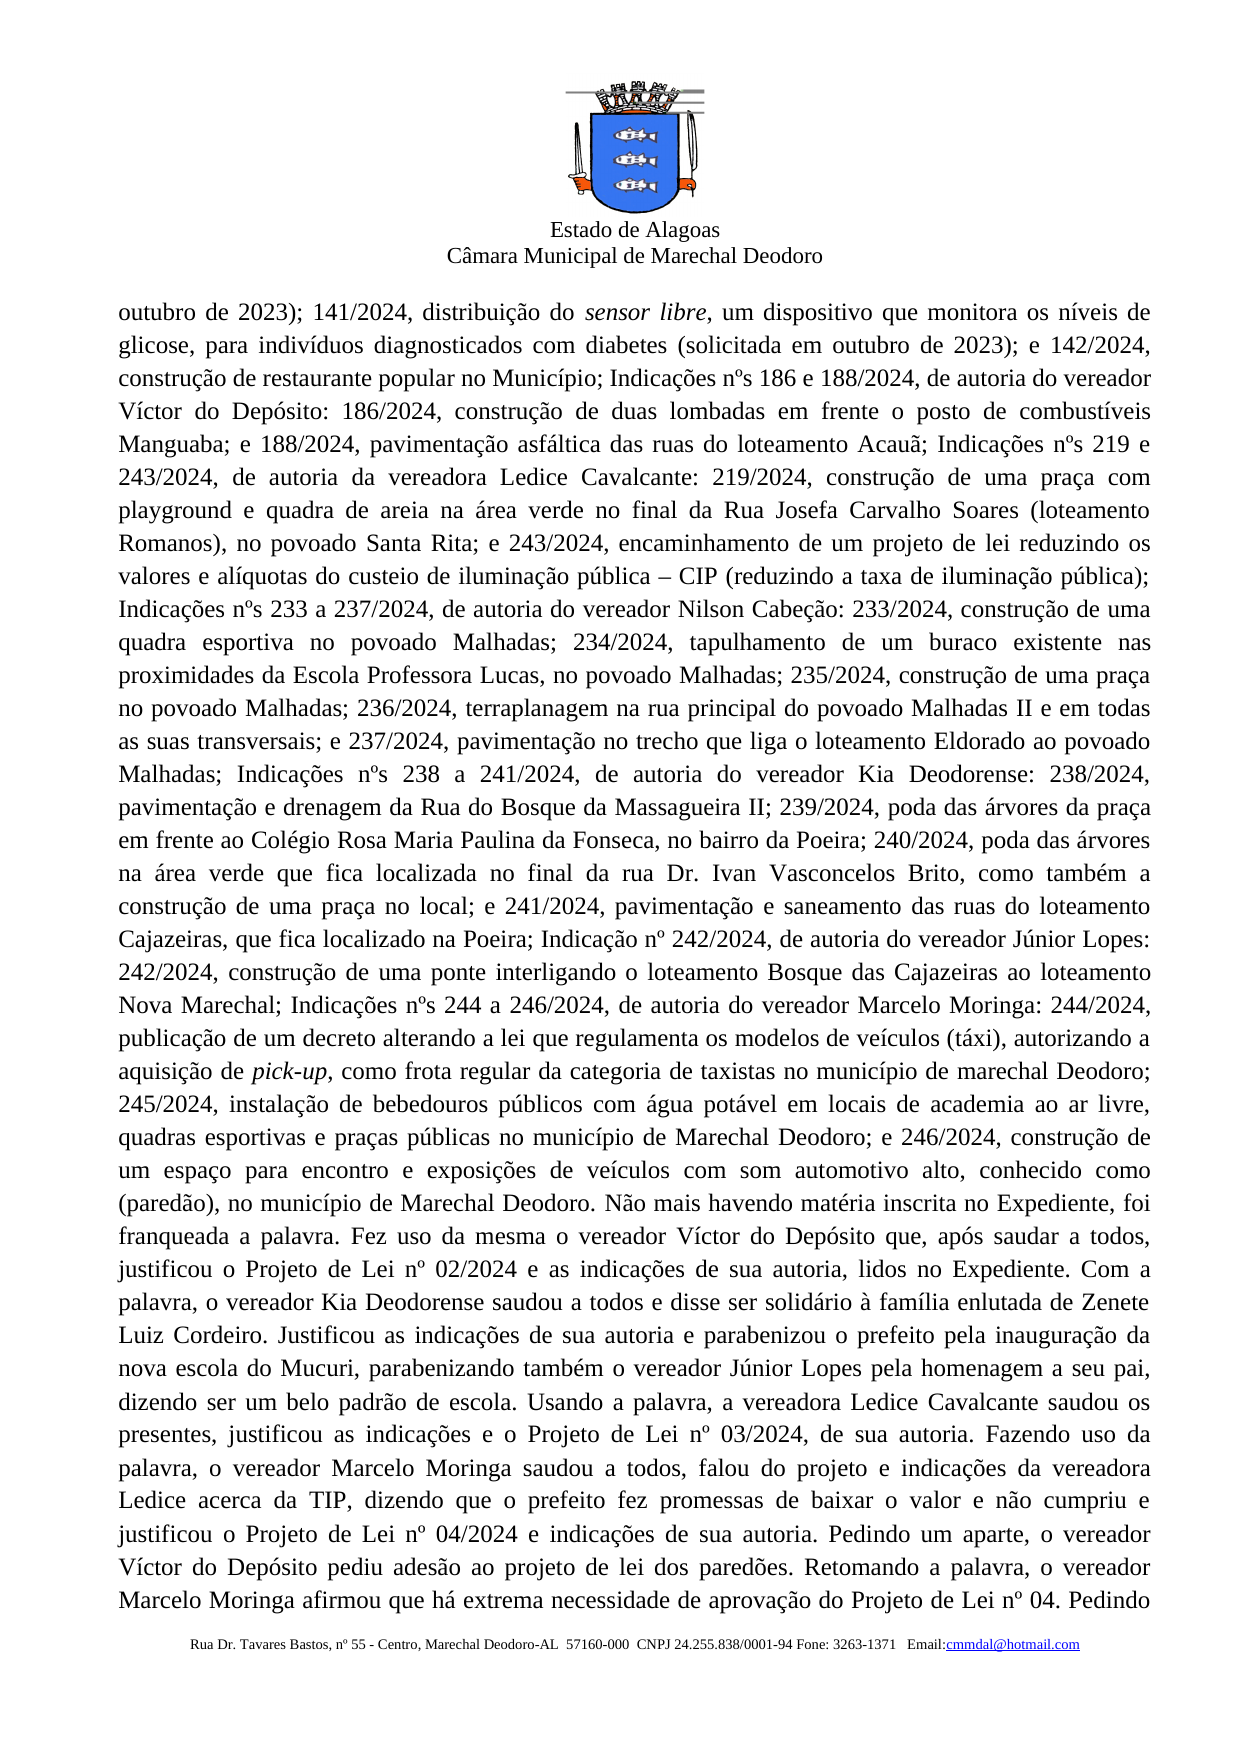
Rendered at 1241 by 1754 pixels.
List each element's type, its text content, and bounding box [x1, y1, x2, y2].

picture [565, 73, 705, 217]
